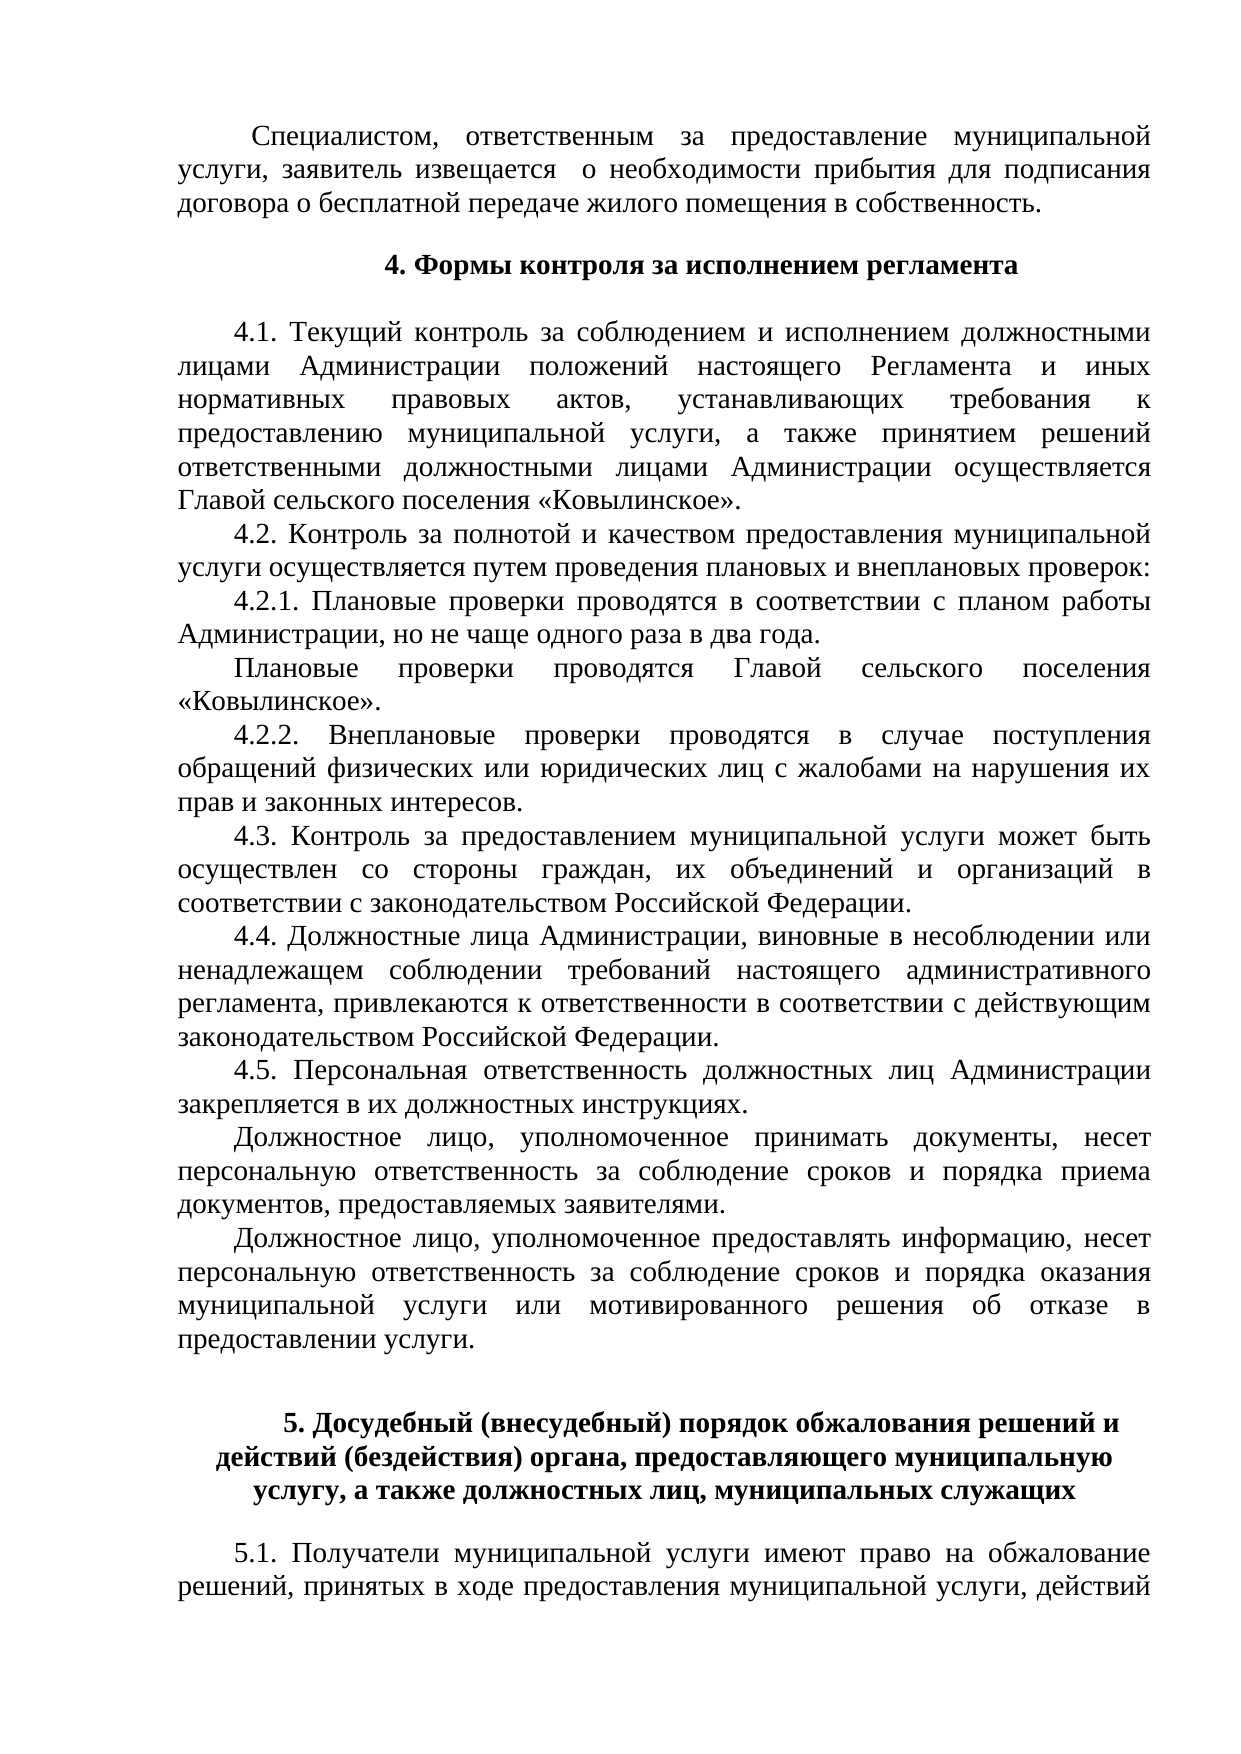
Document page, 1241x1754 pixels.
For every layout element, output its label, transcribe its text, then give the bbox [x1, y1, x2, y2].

text 5. Досудебный (внесудебный) порядок обжалования решений и действий (бездействия) органа, предоставляющего муниципальную услугу, а также должностных лиц, муниципальных служащих [177, 1405, 1152, 1506]
text Должностное лицо, уполномоченное предоставлять информацию, несет персональную ответственность за соблюдение сроков и порядка оказания муниципальной услуги или мотивированного решения об отказе в предоставлении услуги. [177, 1220, 1152, 1354]
text Должностное лицо, уполномоченное принимать документы, несет персональную ответственность за соблюдение сроков и порядка приема документов, предоставляемых заявителями. [177, 1119, 1152, 1220]
text Плановые проверки проводятся Главой сельского поселения «Ковылинское». [177, 650, 1152, 717]
text 4.2.1. Плановые проверки проводятся в соответствии с планом работы Администрации, но не чаще одного раза в два года. [177, 583, 1152, 650]
text 4.4. Должностные лица Администрации, виновные в несоблюдении или ненадлежащем соблюдении требований настоящего административного регламента, привлекаются к ответственности в соответствии с действующим законодательством Российской Федерации. [177, 918, 1152, 1052]
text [177, 1535, 1152, 1602]
text 4.3. Контроль за предоставлением муниципальной услуги может быть осуществлен со стороны граждан, их объединений и организаций в соответствии с законодательством Российской Федерации. [177, 818, 1152, 918]
text 4. Формы контроля за исполнением регламента [177, 247, 1152, 281]
text 4.2. Контроль за полнотой и качеством предоставления муниципальной услуги осуществляется путем проведения плановых и внеплановых проверок: [177, 516, 1152, 583]
text Специалистом, ответственным за предоставление муниципальной услуги, заявитель извещается о необходимости прибытия для подписания договора о бесплатной передаче жилого помещения в собственность. [177, 118, 1152, 219]
text 4.5. Персональная ответственность должностных лиц Администрации закрепляется в их должностных инструкциях. [177, 1052, 1152, 1119]
text 4.1. Текущий контроль за соблюдением и исполнением должностными лицами Администрации положений настоящего Регламента и иных нормативных правовых актов, устанавливающих требования к предоставлению муниципальной услуги, а также принятием решений ответственными должностными лицами Администрации осуществляется Главой сельского поселения «Ковылинское». [177, 314, 1152, 516]
text 4.2.2. Внеплановые проверки проводятся в случае поступления обращений физических или юридических лиц с жалобами на нарушения их прав и законных интересов. [177, 717, 1152, 818]
